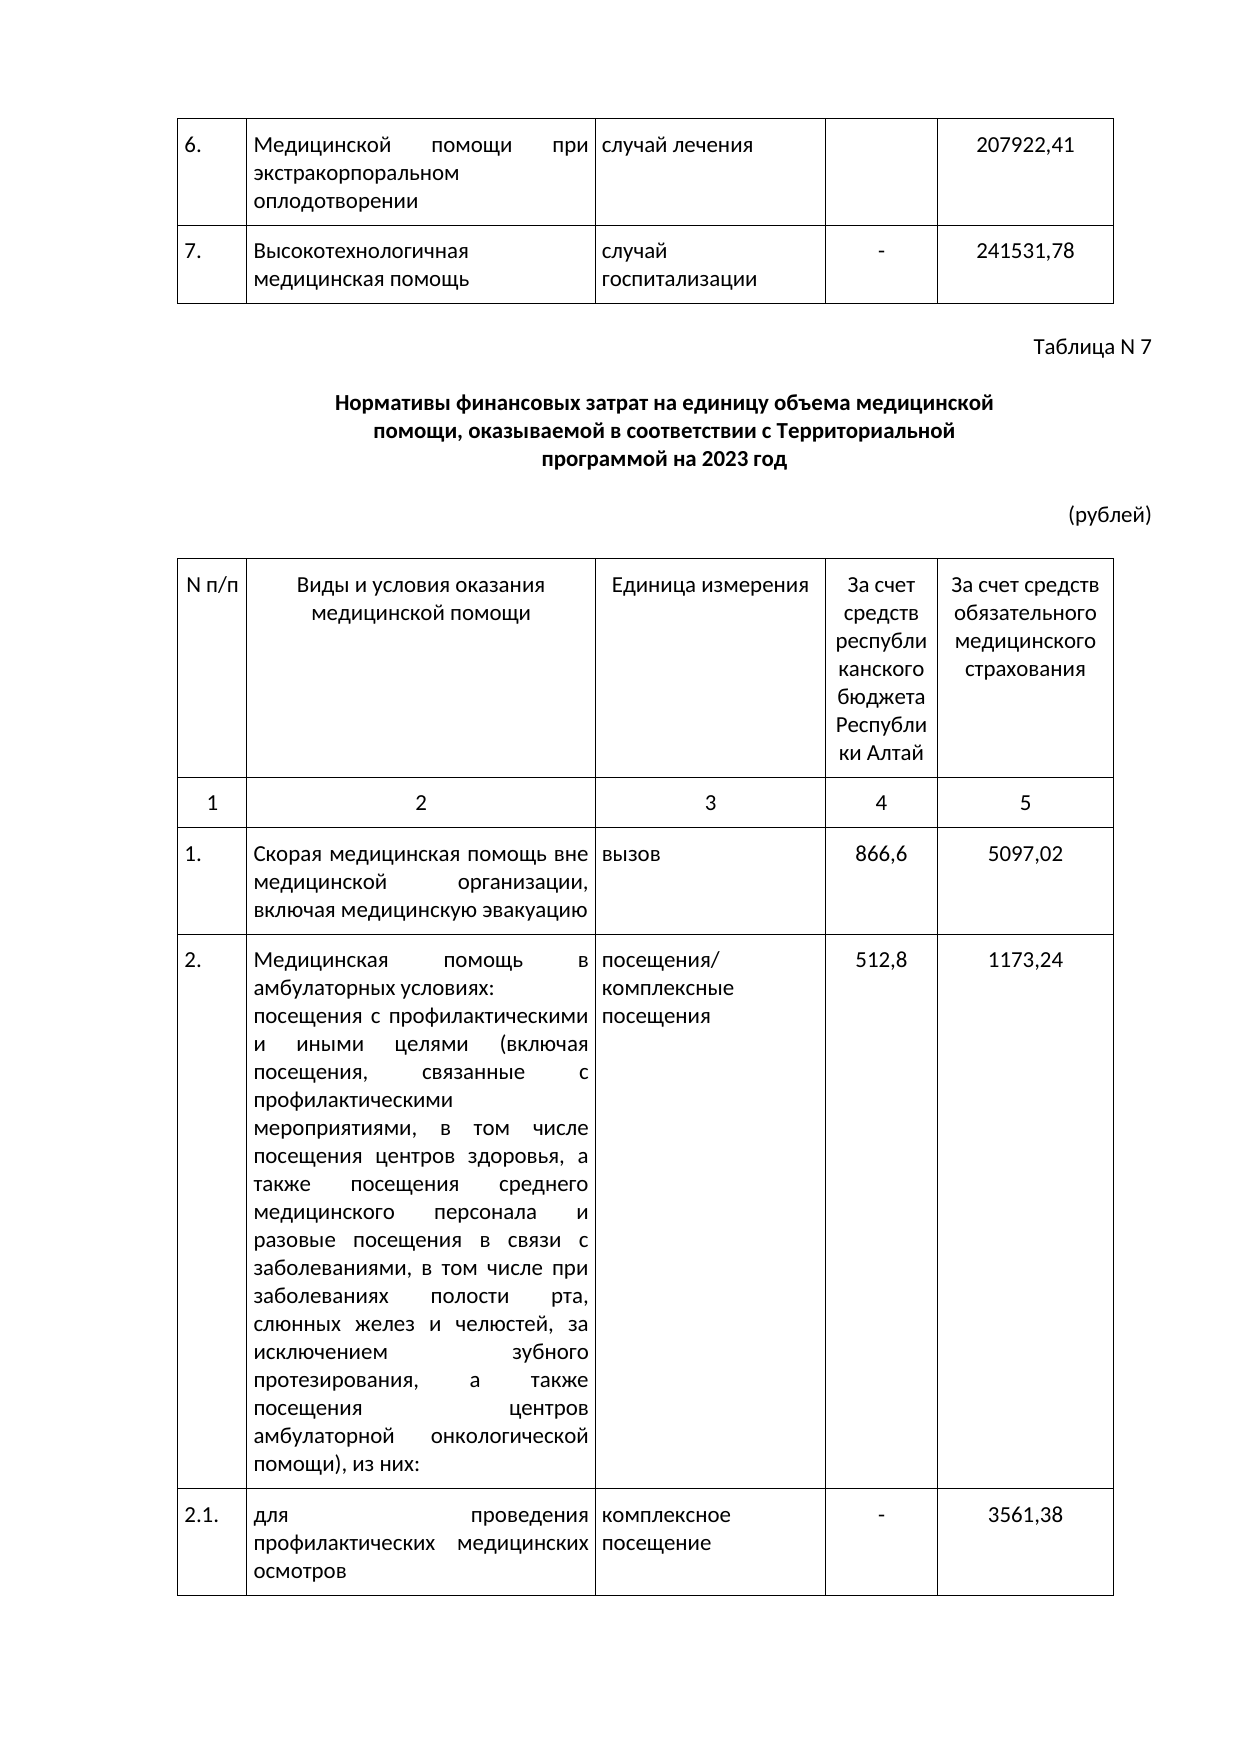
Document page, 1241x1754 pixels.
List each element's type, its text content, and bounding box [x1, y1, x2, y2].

table_cell [826, 119, 937, 224]
table_cell 1. [178, 828, 246, 933]
table_cell 866,6 [826, 828, 937, 933]
table_cell 7. [178, 226, 246, 303]
table_cell вызов [596, 828, 825, 933]
table_cell 3 [596, 778, 825, 827]
title Нормативы финансовых затрат на единицу объема медицинской [177, 388, 1152, 416]
table_cell 5097,02 [938, 828, 1113, 933]
table_cell для проведения профилактических медицинских осмотров [247, 1489, 595, 1594]
table_cell 6. [178, 119, 246, 224]
text (рублей) [177, 500, 1152, 528]
table_cell 4 [826, 778, 937, 827]
table_header За счет средств республиканского бюджета Республики Алтай [826, 559, 937, 777]
table_cell посещения/комплексные посещения [596, 935, 825, 1488]
table_cell 2 [247, 778, 595, 827]
table_header Единица измерения [596, 559, 825, 777]
table_cell Скорая медицинская помощь вне медицинской организации, включая медицинскую эвакуацию [247, 828, 595, 933]
title помощи, оказываемой в соответствии с Территориальной [177, 416, 1152, 444]
table_cell 5 [938, 778, 1113, 827]
table_cell случай лечения [596, 119, 825, 224]
table_cell Высокотехнологичная медицинская помощь [247, 226, 595, 303]
table_cell 241531,78 [938, 226, 1113, 303]
title программой на 2023 год [177, 444, 1152, 472]
table_header N п/п [178, 559, 246, 777]
table_cell 3561,38 [938, 1489, 1113, 1594]
table_header За счет средств обязательного медицинского страхования [938, 559, 1113, 777]
table_cell случай госпитализации [596, 226, 825, 303]
table_cell 207922,41 [938, 119, 1113, 224]
table_cell Медицинская помощь в амбулаторных условиях: посещения с профилактическими и иными целями (включая посещения, связанные с профилактическими мероприятиями, в том числе посещения центров здоровья, а также посещения среднего медицинского персонала и разовые посещения в связи с заболеваниями, в том числе при заболеваниях полости рта, слюнных желез и челюстей, за исключением зубного протезирования, а также посещения центров амбулаторной онкологической помощи), из них: [247, 935, 595, 1488]
table_cell 1173,24 [938, 935, 1113, 1488]
table_cell 2.1. [178, 1489, 246, 1594]
text Таблица N 7 [177, 332, 1152, 360]
table_cell Медицинской помощи при экстракорпоральном оплодотворении [247, 119, 595, 224]
table_cell 1 [178, 778, 246, 827]
table_cell - [826, 226, 937, 303]
table_cell 512,8 [826, 935, 937, 1488]
table_header Виды и условия оказания медицинской помощи [247, 559, 595, 777]
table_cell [596, 1489, 825, 1594]
table_cell 2. [178, 935, 246, 1488]
table_cell - [826, 1489, 937, 1594]
